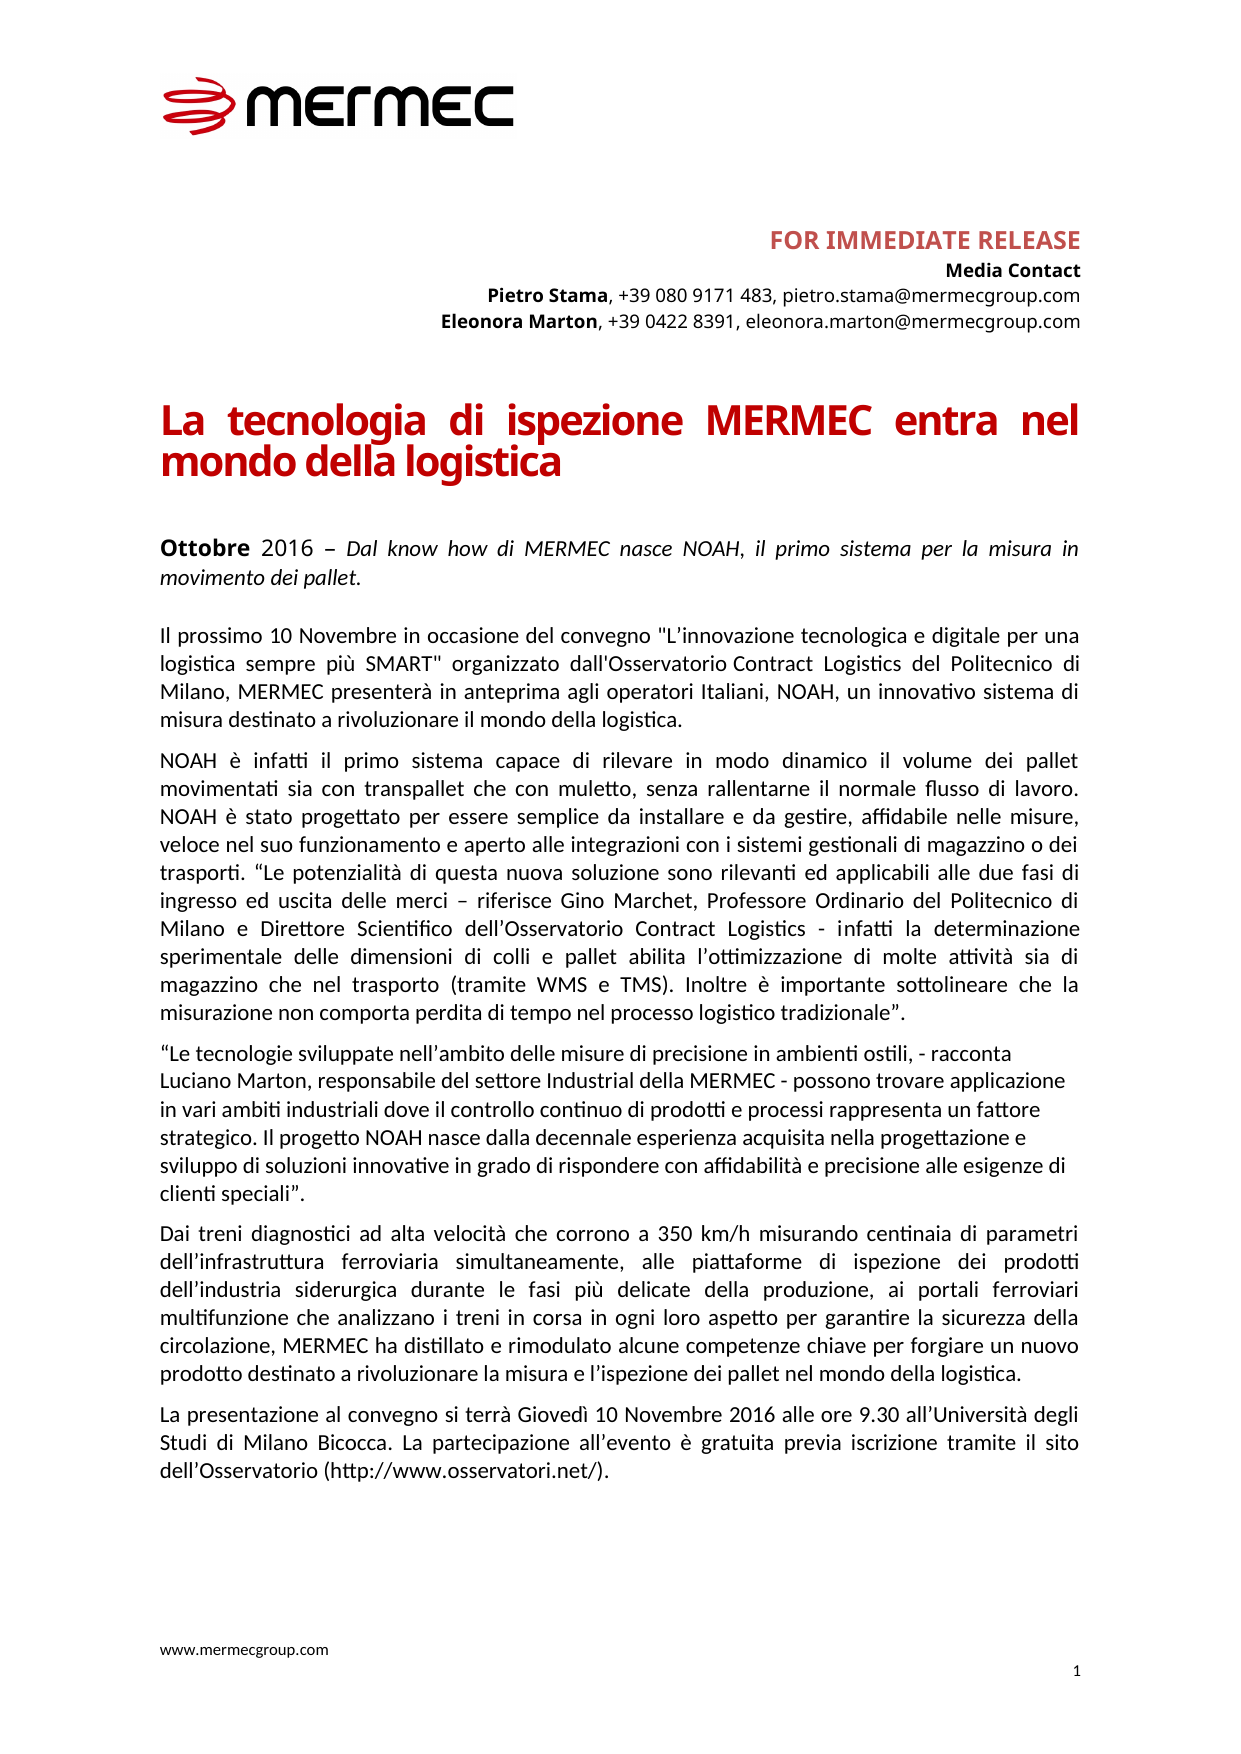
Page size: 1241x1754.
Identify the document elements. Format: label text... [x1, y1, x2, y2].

text Il prossimo 10 Novembre in occasione del convegno "L’innovazione tecnologica e digitale per una logistica sempre più SMART" organizzato dall'Osservatorio Contract Logistics del Politecnico di Milano, MERMEC presenterà in anteprima agli operatori Italiani, NOAH, un innovativo sistema di misura destinato a rivoluzionare il mondo della logistica. [159, 621, 1081, 733]
text NOAH è infatti il primo sistema capace di rilevare in modo dinamico il volume dei pallet movimentati sia con transpallet che con muletto, senza rallentarne il normale flusso di lavoro. NOAH è stato progettato per essere semplice da installare e da gestire, affidabile nelle misure, veloce nel suo funzionamento e aperto alle integrazioni con i sistemi gestionali di magazzino o dei trasporti. “Le potenzialità di questa nuova soluzione sono rilevanti ed applicabili alle due fasi di ingresso ed uscita delle merci – riferisce Gino Marchet, Professore Ordinario del Politecnico di Milano e Direttore Scientifico dell’Osservatorio Contract Logistics - infatti la determinazione sperimentale delle dimensioni di colli e pallet abilita l’ottimizzazione di molte attività sia di magazzino che nel trasporto (tramite WMS e TMS). Inoltre è importante sottolineare che la misurazione non comporta perdita di tempo nel processo logistico tradizionale”. [159, 746, 1081, 1026]
text Ottobre 2016 – Dal know how di MERMEC nasce NOAH, il primo sistema per la misura in movimento dei pallet. [159, 532, 1081, 591]
text Eleonora Marton, +39 0422 8391, eleonora.marton@mermecgroup.com [159, 308, 1081, 333]
text “Le tecnologie sviluppate nell’ambito delle misure di precisione in ambienti ostili, - racconta Luciano Marton, responsabile del settore Industrial della MERMEC - possono trovare applicazione in vari ambiti industriali dove il controllo continuo di prodotti e processi rappresenta un fattore strategico. Il progetto NOAH nasce dalla decennale esperienza acquisita nella progettazione e sviluppo di soluzioni innovative in grado di rispondere con affidabilità e precisione alle esigenze di clienti speciali”. [159, 1039, 1081, 1207]
text Dai treni diagnostici ad alta velocità che corrono a 350 km/h misurando centinaia di parametri dell’infrastruttura ferroviaria simultaneamente, alle piattaforme di ispezione dei prodotti dell’industria siderurgica durante le fasi più delicate della produzione, ai portali ferroviari multifunzione che analizzano i treni in corsa in ogni loro aspetto per garantire la sicurezza della circolazione, MERMEC ha distillato e rimodulato alcune competenze chiave per forgiare un nuovo prodotto destinato a rivoluzionare la misura e l’ispezione dei pallet nel mondo della logistica. [159, 1219, 1081, 1387]
picture [159, 73, 517, 139]
text Media Contact [159, 257, 1081, 282]
text La presentazione al convegno si terrà Giovedì 10 Novembre 2016 alle ore 9.30 all’Università degli Studi di Milano Bicocca. La partecipazione all’evento è gratuita previa iscrizione tramite il sito dell’Osservatorio (http://www.osservatori.net/). [159, 1400, 1081, 1484]
title La tecnologia di ispezione MERMEC entra nel mondo della logistica [159, 402, 1081, 485]
text FOR IMMEDIATE RELEASE [159, 223, 1081, 257]
text Pietro Stama, +39 080 9171 483, pietro.stama@mermecgroup.com [159, 282, 1081, 308]
